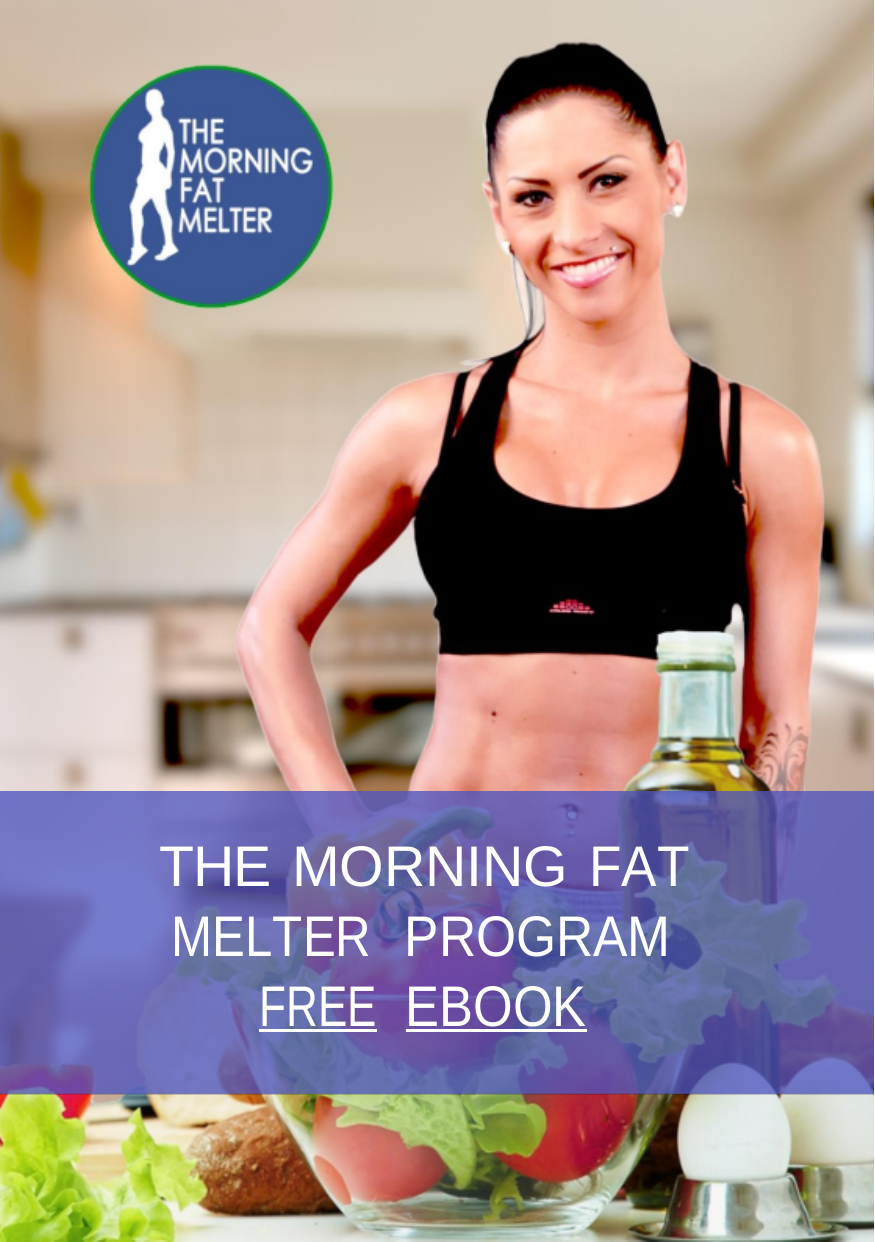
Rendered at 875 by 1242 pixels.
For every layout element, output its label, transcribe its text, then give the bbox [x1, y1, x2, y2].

text THE MORNING FAT [159, 840, 874, 898]
picture [0, 0, 874, 1242]
text MELTER PROGRAM [171, 910, 874, 967]
text FREE EBOOK [254, 980, 874, 1037]
